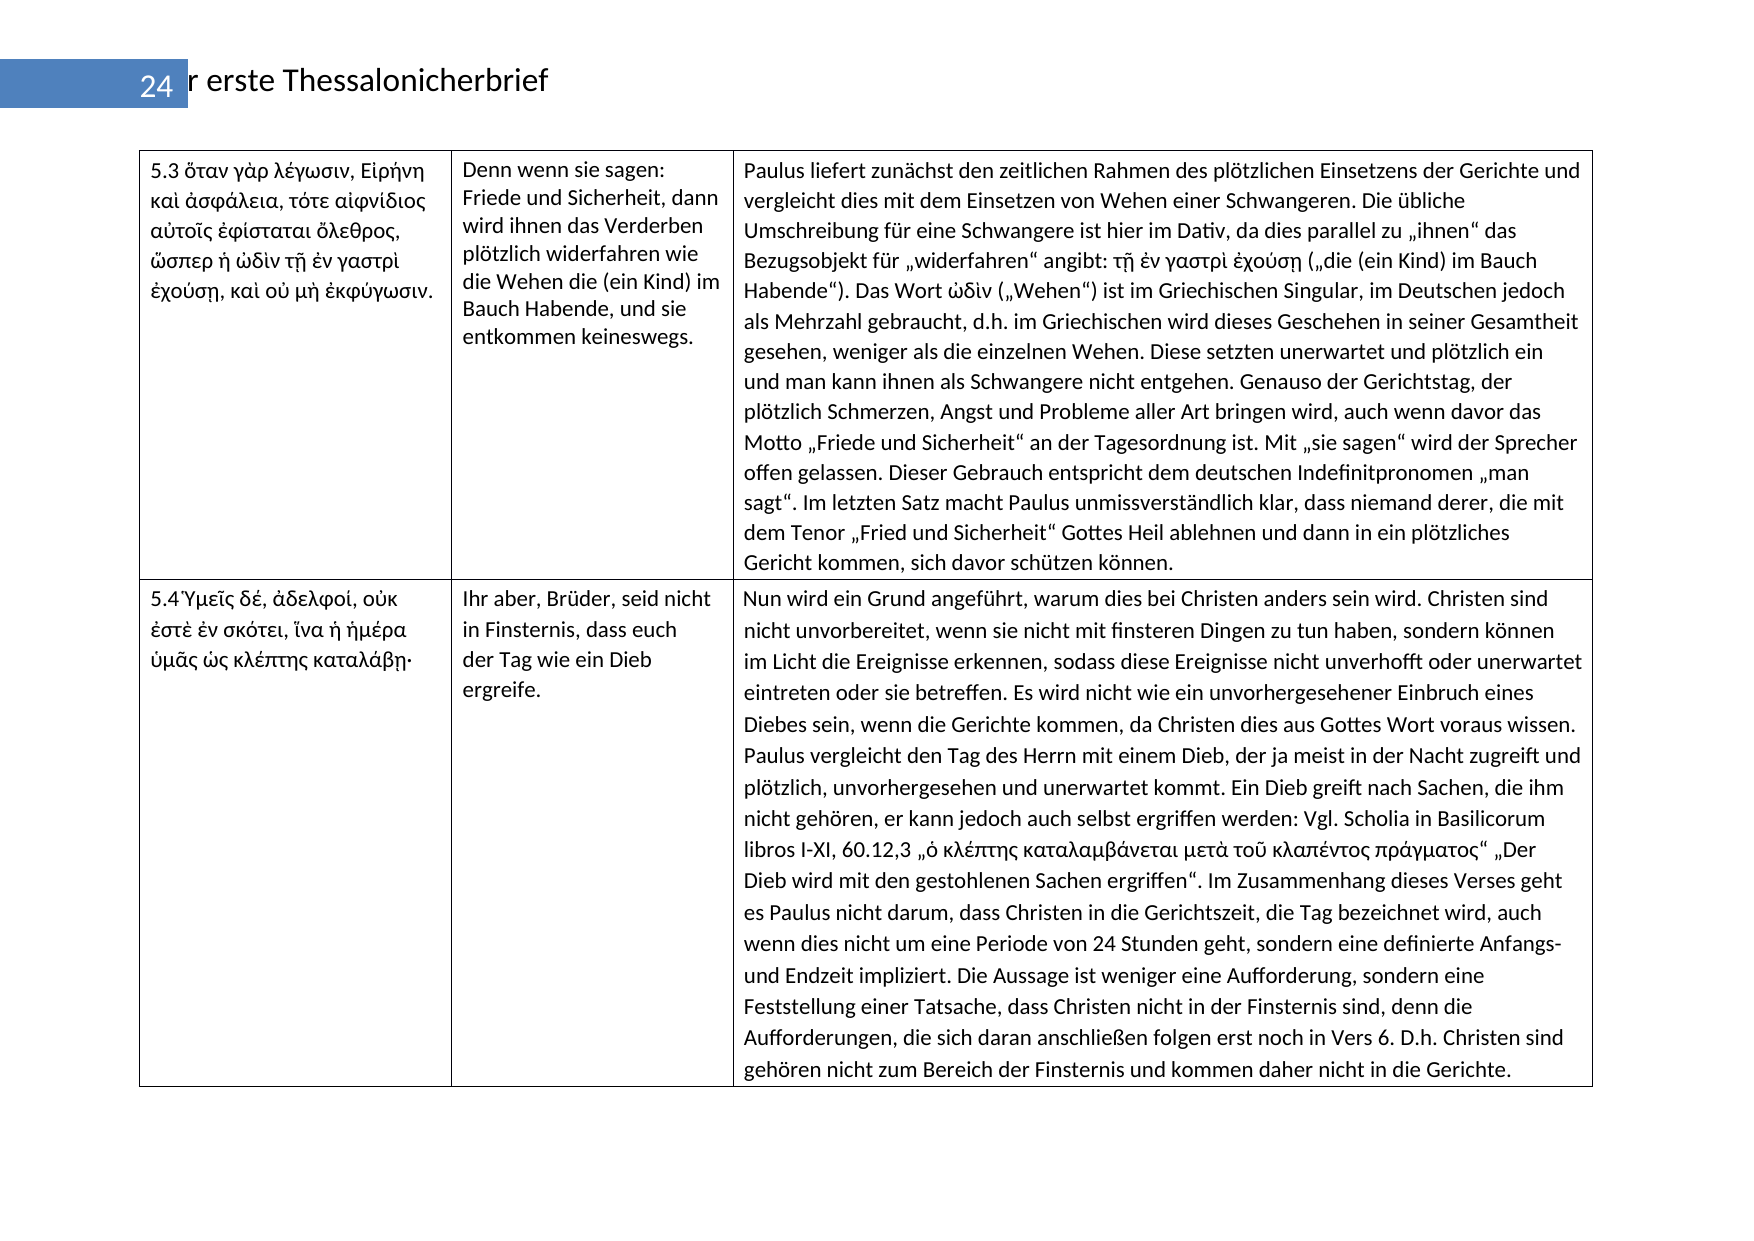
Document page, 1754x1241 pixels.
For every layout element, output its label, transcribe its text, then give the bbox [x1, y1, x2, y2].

table_cell Denn wenn sie sagen: Friede und Sicherheit, dann wird ihnen das Verderben plötzlich widerfahren wie die Wehen die (ein Kind) im Bauch Habende, und sie entkommen keineswegs. [452, 151, 733, 579]
table_cell 5.3 ὅταν γὰρ λέγωσιν, Εἰρήνη καὶ ἀσφάλεια, τότε αἰφνίδιος αὐτοῖς ἐφίσταται ὄλεθρος, ὥσπερ ἡ ὠδὶν τῇ ἐν γαστρὶ ἐχούσῃ, καὶ οὐ μὴ ἐκφύγωσιν. [140, 151, 451, 579]
table_cell Ihr aber, Brüder, seid nicht in Finsternis, dass euch der Tag wie ein Dieb ergreife. [452, 580, 733, 1086]
table_cell Nun wird ein Grund angeführt, warum dies bei Christen anders sein wird. Christen sind nicht unvorbereitet, wenn sie nicht mit finsteren Dingen zu tun haben, sondern können im Licht die Ereignisse erkennen, sodass diese Ereignisse nicht unverhofft oder unerwartet eintreten oder sie betreffen. Es wird nicht wie ein unvorhergesehener Einbruch eines Diebes sein, wenn die Gerichte kommen, da Christen dies aus Gottes Wort voraus wissen. Paulus vergleicht den Tag des Herrn mit einem Dieb, der ja meist in der Nacht zugreift und plötzlich, unvorhergesehen und unerwartet kommt. Ein Dieb greift nach Sachen, die ihm nicht gehören, er kann jedoch auch selbst ergriffen werden: Vgl. Scholia in Basilicorum libros I-XI, 60.12,3 „ὁ κλέπτης καταλαμβάνεται μετὰ τοῦ κλαπέντος πράγματος“ „Der Dieb wird mit den gestohlenen Sachen ergriffen“. Im Zusammenhang dieses Verses geht es Paulus nicht darum, dass Christen in die Gerichtszeit, die Tag bezeichnet wird, auch wenn dies nicht um eine Periode von 24 Stunden geht, sondern eine definierte Anfangs- und Endzeit impliziert. Die Aussage ist weniger eine Aufforderung, sondern eine Feststellung einer Tatsache, dass Christen nicht in der Finsternis sind, denn die Aufforderungen, die sich daran anschließen folgen erst noch in Vers 6. D.h. Christen sind gehören nicht zum Bereich der Finsternis und kommen daher nicht in die Gerichte. [734, 580, 1592, 1086]
table_cell 5.4 Ὑμεῖς δέ, ἀδελφοί, οὐκ ἐστὲ ἐν σκότει, ἵνα ἡ ἡμέρα ὑμᾶς ὡς κλέπτης καταλάβῃ· [140, 580, 451, 1086]
table_cell Paulus liefert zunächst den zeitlichen Rahmen des plötzlichen Einsetzens der Gerichte und vergleicht dies mit dem Einsetzen von Wehen einer Schwangeren. Die übliche Umschreibung für eine Schwangere ist hier im Dativ, da dies parallel zu „ihnen“ das Bezugsobjekt für „widerfahren“ angibt: τῇ ἐν γαστρὶ ἐχούσῃ („die (ein Kind) im Bauch Habende“). Das Wort ὠδὶν („Wehen“) ist im Griechischen Singular, im Deutschen jedoch als Mehrzahl gebraucht, d.h. im Griechischen wird dieses Geschehen in seiner Gesamtheit gesehen, weniger als die einzelnen Wehen. Diese setzten unerwartet und plötzlich ein und man kann ihnen als Schwangere nicht entgehen. Genauso der Gerichtstag, der plötzlich Schmerzen, Angst und Probleme aller Art bringen wird, auch wenn davor das Motto „Friede und Sicherheit“ an der Tagesordnung ist. Mit „sie sagen“ wird der Sprecher offen gelassen. Dieser Gebrauch entspricht dem deutschen Indefinitpronomen „man sagt“. Im letzten Satz macht Paulus unmissverständlich klar, dass niemand derer, die mit dem Tenor „Fried und Sicherheit“ Gottes Heil ablehnen und dann in ein plötzliches Gericht kommen, sich davor schützen können. [734, 151, 1592, 579]
